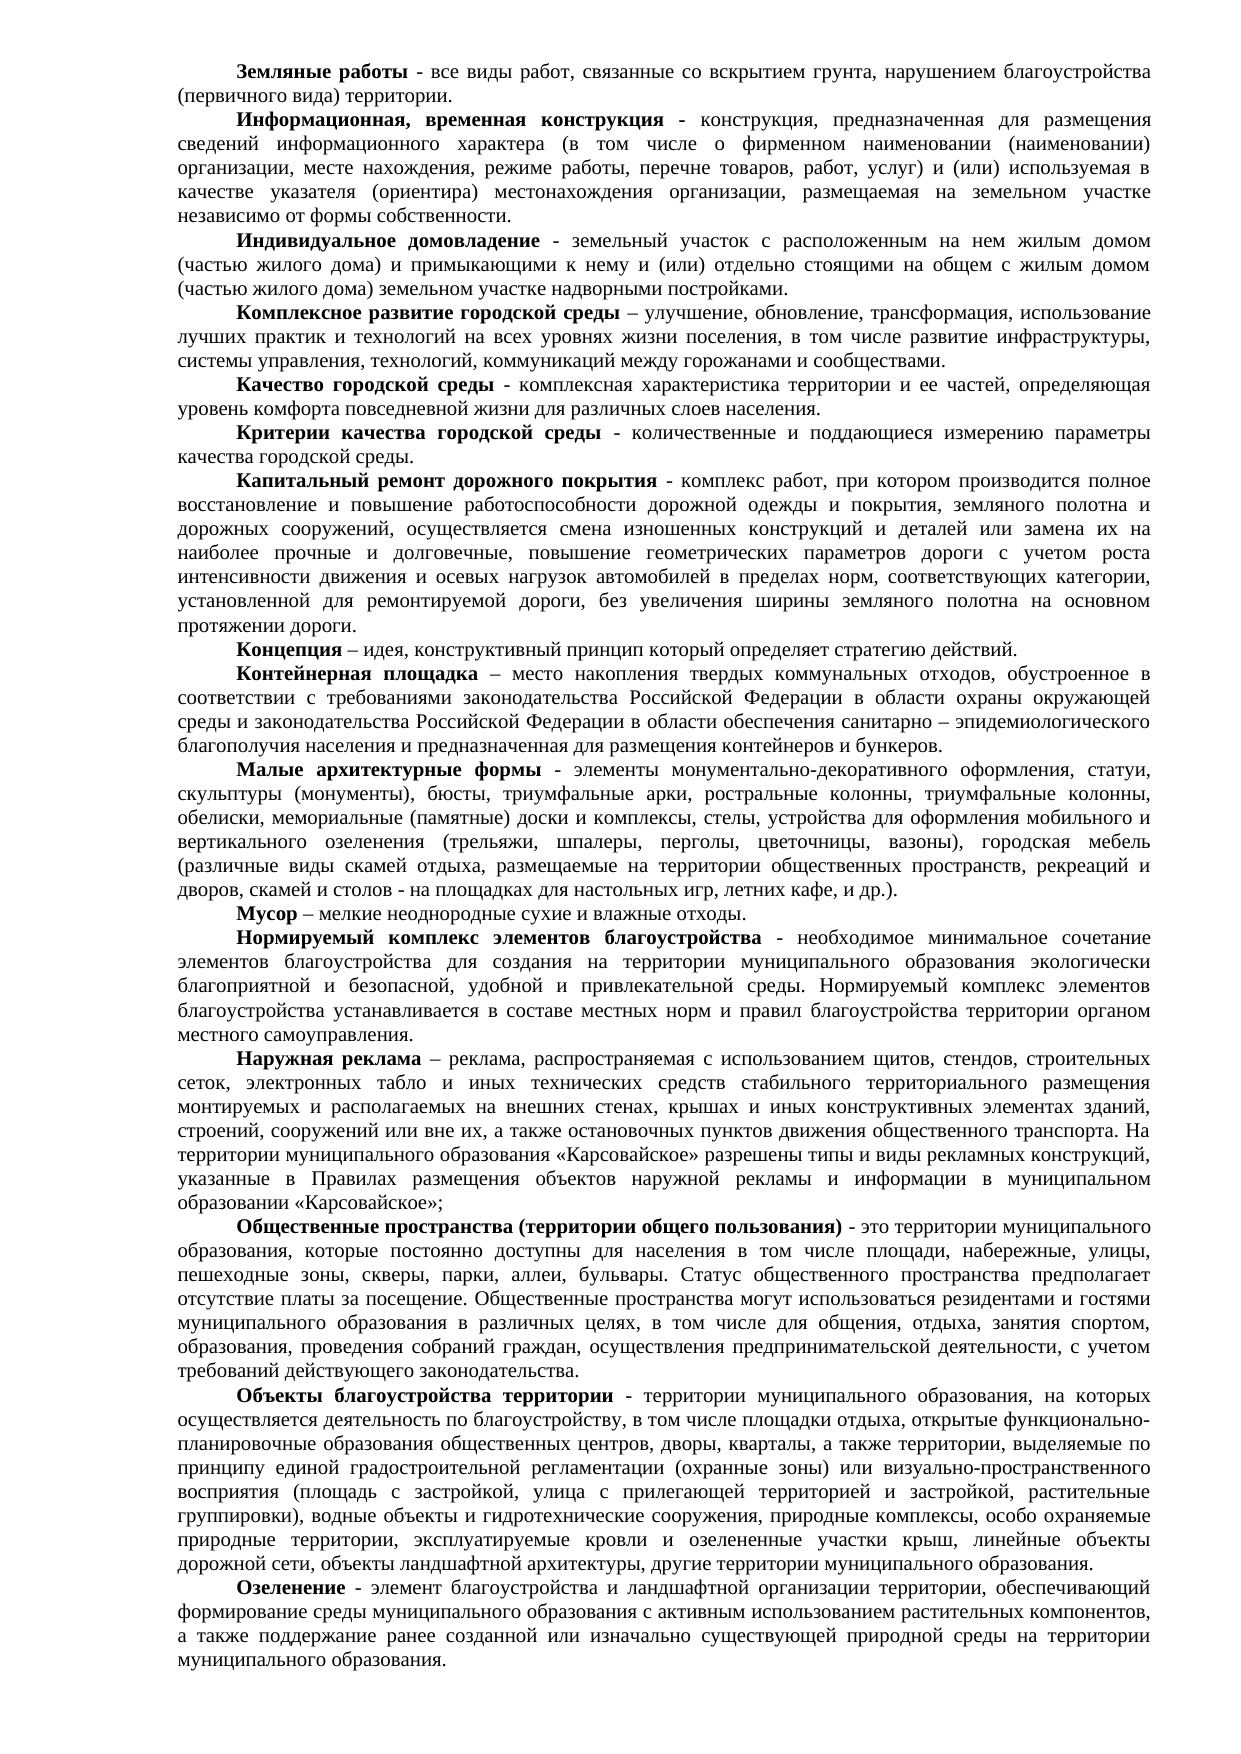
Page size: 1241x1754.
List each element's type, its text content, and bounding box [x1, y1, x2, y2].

text Мусор – мелкие неоднородные сухие и влажные отходы. [177, 901, 1152, 925]
text Контейнерная площадка – место накопления твердых коммунальных отходов, обустроенное в соответствии с требованиями законодательства Российской Федерации в области охраны окружающей среды и законодательства Российской Федерации в области обеспечения санитарно – эпидемиологического благополучия населения и предназначенная для размещения контейнеров и бункеров. [177, 661, 1152, 757]
text Комплексное развитие городской среды – улучшение, обновление, трансформация, использование лучших практик и технологий на всех уровнях жизни поселения, в том числе развитие инфраструктуры, системы управления, технологий, коммуникаций между горожанами и сообществами. [177, 300, 1152, 372]
text Индивидуальное домовладение - земельный участок с расположенным на нем жилым домом (частью жилого дома) и примыкающими к нему и (или) отдельно стоящими на общем с жилым домом (частью жилого дома) земельном участке надворными постройками. [177, 227, 1152, 300]
text Нормируемый комплекс элементов благоустройства - необходимое минимальное сочетание элементов благоустройства для создания на территории муниципального образования экологически благоприятной и безопасной, удобной и привлекательной среды. Нормируемый комплекс элементов благоустройства устанавливается в составе местных норм и правил благоустройства территории органом местного самоуправления. [177, 925, 1152, 1046]
text Критерии качества городской среды - количественные и поддающиеся измерению параметры качества городской среды. [177, 420, 1152, 468]
text Капитальный ремонт дорожного покрытия - комплекс работ, при котором производится полное восстановление и повышение работоспособности дорожной одежды и покрытия, земляного полотна и дорожных сооружений, осуществляется смена изношенных конструкций и деталей или замена их на наиболее прочные и долговечные, повышение геометрических параметров дороги с учетом роста интенсивности движения и осевых нагрузок автомобилей в пределах норм, соответствующих категории, установленной для ремонтируемой дороги, без увеличения ширины земляного полотна на основном протяжении дороги. [177, 468, 1152, 637]
text Малые архитектурные формы - элементы монументально-декоративного оформления, статуи, скульптуры (монументы), бюсты, триумфальные арки, ростральные колонны, триумфальные колонны, обелиски, мемориальные (памятные) доски и комплексы, стелы, устройства для оформления мобильного и вертикального озеленения (трельяжи, шпалеры, перголы, цветочницы, вазоны), городская мебель (различные виды скамей отдыха, размещаемые на территории общественных пространств, рекреаций и дворов, скамей и столов - на площадках для настольных игр, летних кафе, и др.). [177, 757, 1152, 901]
text Наружная реклама – реклама, распространяемая с использованием щитов, стендов, строительных сеток, электронных табло и иных технических средств стабильного территориального размещения монтируемых и располагаемых на внешних стенах, крышах и иных конструктивных элементах зданий, строений, сооружений или вне их, а также остановочных пунктов движения общественного транспорта. На территории муниципального образования «Карсовайское» разрешены типы и виды рекламных конструкций, указанные в Правилах размещения объектов наружной рекламы и информации в муниципальном образовании «Карсовайское»; [177, 1046, 1152, 1214]
text Качество городской среды - комплексная характеристика территории и ее частей, определяющая уровень комфорта повседневной жизни для различных слоев населения. [177, 372, 1152, 420]
text Объекты благоустройства территории - территории муниципального образования, на которых осуществляется деятельность по благоустройству, в том числе площадки отдыха, открытые функционально-планировочные образования общественных центров, дворы, кварталы, а также территории, выделяемые по принципу единой градостроительной регламентации (охранные зоны) или визуально-пространственного восприятия (площадь с застройкой, улица с прилегающей территорией и застройкой, растительные группировки), водные объекты и гидротехнические сооружения, природные комплексы, особо охраняемые природные территории, эксплуатируемые кровли и озелененные участки крыш, линейные объекты дорожной сети, объекты ландшафтной архитектуры, другие территории муниципального образования. [177, 1382, 1152, 1575]
text Общественные пространства (территории общего пользования) - это территории муниципального образования, которые постоянно доступны для населения в том числе площади, набережные, улицы, пешеходные зоны, скверы, парки, аллеи, бульвары. Статус общественного пространства предполагает отсутствие платы за посещение. Общественные пространства могут использоваться резидентами и гостями муниципального образования в различных целях, в том числе для общения, отдыха, занятия спортом, образования, проведения собраний граждан, осуществления предпринимательской деятельности, с учетом требований действующего законодательства. [177, 1214, 1152, 1382]
text Озеленение - элемент благоустройства и ландшафтной организации территории, обеспечивающий формирование среды муниципального образования с активным использованием растительных компонентов, а также поддержание ранее созданной или изначально существующей природной среды на территории муниципального образования. [177, 1575, 1152, 1671]
text Концепция – идея, конструктивный принцип который определяет стратегию действий. [177, 637, 1152, 661]
text Информационная, временная конструкция - конструкция, предназначенная для размещения сведений информационного характера (в том числе о фирменном наименовании (наименовании) организации, месте нахождения, режиме работы, перечне товаров, работ, услуг) и (или) используемая в качестве указателя (ориентира) местонахождения организации, размещаемая на земельном участке независимо от формы собственности. [177, 107, 1152, 227]
text Земляные работы - все виды работ, связанные со вскрытием грунта, нарушением благоустройства (первичного вида) территории. [177, 59, 1152, 107]
